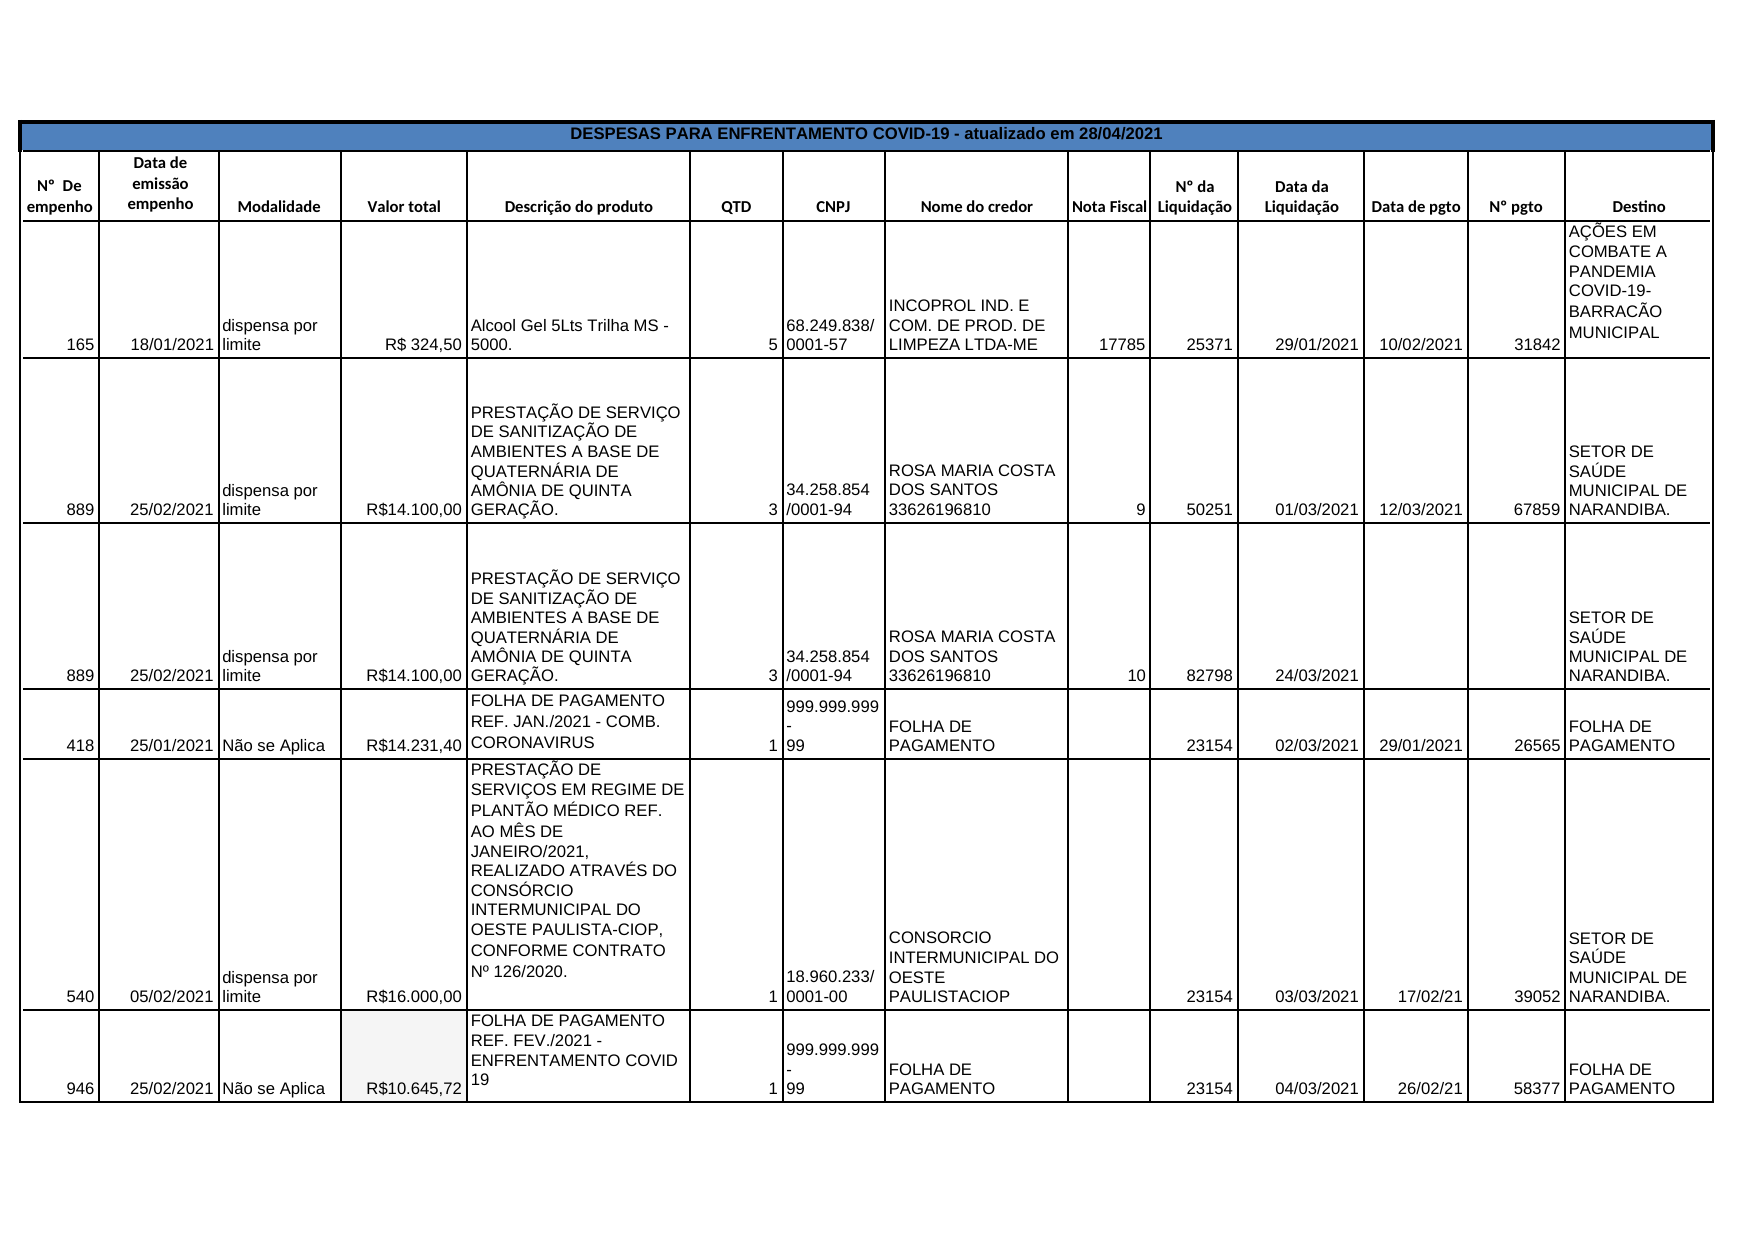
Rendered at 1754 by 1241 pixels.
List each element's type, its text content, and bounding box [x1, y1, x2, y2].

table_cell Destino [1566, 150, 1712, 219]
table_cell dispensa por limite [220, 222, 340, 357]
table_cell Descrição do produto [468, 152, 689, 219]
table_cell R$ 324,50 [342, 222, 466, 357]
table_cell dispensa por limite [220, 359, 340, 522]
table_cell 02/03/2021 [1239, 690, 1363, 757]
table_cell CONSORCIO INTERMUNICIPAL DO OESTE PAULISTACIOP [886, 760, 1067, 1008]
table_cell dispensa por limite [220, 760, 340, 1008]
table_cell Data de emissão empenho [100, 152, 218, 219]
table_cell 540 [21, 758, 98, 1008]
table_cell 946 [21, 1009, 98, 1101]
table_cell 23154 [1151, 760, 1237, 1008]
table_cell Data da Liquidação [1239, 152, 1363, 219]
table_cell 58377 [1469, 1011, 1564, 1101]
table_cell 03/03/2021 [1239, 760, 1363, 1008]
table_cell FOLHA DE PAGAMENTO [886, 690, 1067, 757]
table_cell 418 [21, 688, 98, 757]
table_cell 50251 [1151, 359, 1237, 522]
table_cell 04/03/2021 [1239, 1011, 1363, 1101]
table_cell SETOR DE SAÚDE MUNICIPAL DE NARANDIBA. [1566, 357, 1712, 522]
table_cell 31842 [1469, 222, 1564, 357]
table_cell PRESTAÇÃO DE SERVIÇO DE SANITIZAÇÃO DE AMBIENTES A BASE DE QUATERNÁRIA DE AMÔNIA DE QUINTA GERAÇÃO. [468, 359, 689, 522]
table_cell R$14.100,00 [342, 359, 466, 522]
table_cell 23154 [1151, 690, 1237, 757]
table_cell ROSA MARIA COSTA DOS SANTOS 33626196810 [886, 359, 1067, 522]
table_cell 889 [21, 522, 98, 688]
table_cell CNPJ [784, 152, 884, 219]
table_cell 1 [691, 760, 782, 1008]
table_cell 18/01/2021 [100, 222, 218, 357]
table_cell [1365, 524, 1467, 688]
table_cell 34.258.854 /0001-94 [784, 524, 884, 688]
table_cell 23154 [1151, 1011, 1237, 1101]
table_cell 26/02/21 [1365, 1011, 1467, 1101]
table_cell FOLHA DE PAGAMENTO [1566, 1009, 1712, 1101]
table_cell 39052 [1469, 760, 1564, 1008]
table_cell R$10.645,72 [342, 1011, 466, 1101]
table_cell 18.960.233/ 0001-00 [784, 760, 884, 1008]
table_cell PRESTAÇÃO DE SERVIÇOS EM REGIME DE PLANTÃO MÉDICO REF. AO MÊS DE JANEIRO/2021, REALIZADO ATRAVÉS DO CONSÓRCIO INTERMUNICIPAL DO OESTE PAULISTA-CIOP, CONFORME CONTRATO Nº 126/2020. [468, 760, 689, 1008]
table_cell 24/03/2021 [1239, 524, 1363, 688]
table_cell 3 [691, 359, 782, 522]
table_cell 999.999.999- 99 [784, 690, 884, 757]
table_cell ROSA MARIA COSTA DOS SANTOS 33626196810 [886, 524, 1067, 688]
table_cell 34.258.854 /0001-94 [784, 359, 884, 522]
table_cell 29/01/2021 [1365, 690, 1467, 757]
table_cell Valor total [342, 152, 466, 219]
table_cell Nº pgto [1469, 152, 1564, 219]
table_cell 10/02/2021 [1365, 222, 1467, 357]
table_cell 05/02/2021 [100, 760, 218, 1008]
table_cell R$14.100,00 [342, 524, 466, 688]
table_cell [1069, 760, 1149, 1008]
table_cell 1 [691, 690, 782, 757]
table_cell PRESTAÇÃO DE SERVIÇO DE SANITIZAÇÃO DE AMBIENTES A BASE DE QUATERNÁRIA DE AMÔNIA DE QUINTA GERAÇÃO. [468, 524, 689, 688]
table_cell [1469, 524, 1564, 688]
table_cell 17/02/21 [1365, 760, 1467, 1008]
table_cell AÇÕES EM COMBATE A PANDEMIA COVID-19- BARRACÃO MUNICIPAL [1566, 220, 1712, 357]
table_cell 165 [21, 220, 98, 357]
table_cell 26565 [1469, 690, 1564, 757]
table_cell dispensa por limite [220, 524, 340, 688]
table_cell 999.999.999- 99 [784, 1011, 884, 1101]
table_cell SETOR DE SAÚDE MUNICIPAL DE NARANDIBA. [1566, 522, 1712, 688]
table_cell QTD [691, 152, 782, 219]
table_cell Nº da Liquidação [1151, 152, 1237, 219]
table_cell SETOR DE SAÚDE MUNICIPAL DE NARANDIBA. [1566, 758, 1712, 1008]
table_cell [468, 1011, 689, 1101]
table_cell 12/03/2021 [1365, 359, 1467, 522]
table_cell Nº De empenho [21, 150, 98, 219]
table_cell 10 [1069, 524, 1149, 688]
table_cell FOLHA DE PAGAMENTO REF. JAN./2021 - COMB. CORONAVIRUS [468, 690, 689, 757]
table_cell [1069, 690, 1149, 757]
table_cell 82798 [1151, 524, 1237, 688]
table_cell 25/02/2021 [100, 359, 218, 522]
table_cell Data de pgto [1365, 152, 1467, 219]
table_cell 01/03/2021 [1239, 359, 1363, 522]
table_cell 889 [21, 357, 98, 522]
table_cell 25371 [1151, 222, 1237, 357]
table_cell [1069, 1011, 1149, 1101]
table_cell Nota Fiscal [1069, 152, 1149, 219]
table_cell 3 [691, 524, 782, 688]
table_cell 25/02/2021 [100, 1011, 218, 1101]
table_header DESPESAS PARA ENFRENTAMENTO COVID-19 - atualizado em 28/04/2021 [22, 124, 1711, 150]
table_cell Nome do credor [886, 152, 1067, 219]
table_cell 68.249.838/ 0001-57 [784, 222, 884, 357]
table_cell Não se Aplica [220, 1011, 340, 1101]
table_cell Alcool Gel 5Lts Trilha MS - 5000. [468, 222, 689, 357]
table_cell 25/01/2021 [100, 690, 218, 757]
table_cell INCOPROL IND. E COM. DE PROD. DE LIMPEZA LTDA-ME [886, 222, 1067, 357]
table_cell 9 [1069, 359, 1149, 522]
table_cell FOLHA DE PAGAMENTO [886, 1011, 1067, 1101]
table_cell 5 [691, 222, 782, 357]
table_cell 17785 [1069, 222, 1149, 357]
table_cell 29/01/2021 [1239, 222, 1363, 357]
table_cell 25/02/2021 [100, 524, 218, 688]
table_cell 1 [691, 1011, 782, 1101]
table_cell 67859 [1469, 359, 1564, 522]
table_cell Não se Aplica [220, 690, 340, 757]
table_cell Modalidade [220, 152, 340, 219]
table_cell R$16.000,00 [342, 760, 466, 1008]
table_cell FOLHA DE PAGAMENTO [1566, 688, 1712, 757]
table_cell R$14.231,40 [342, 690, 466, 757]
